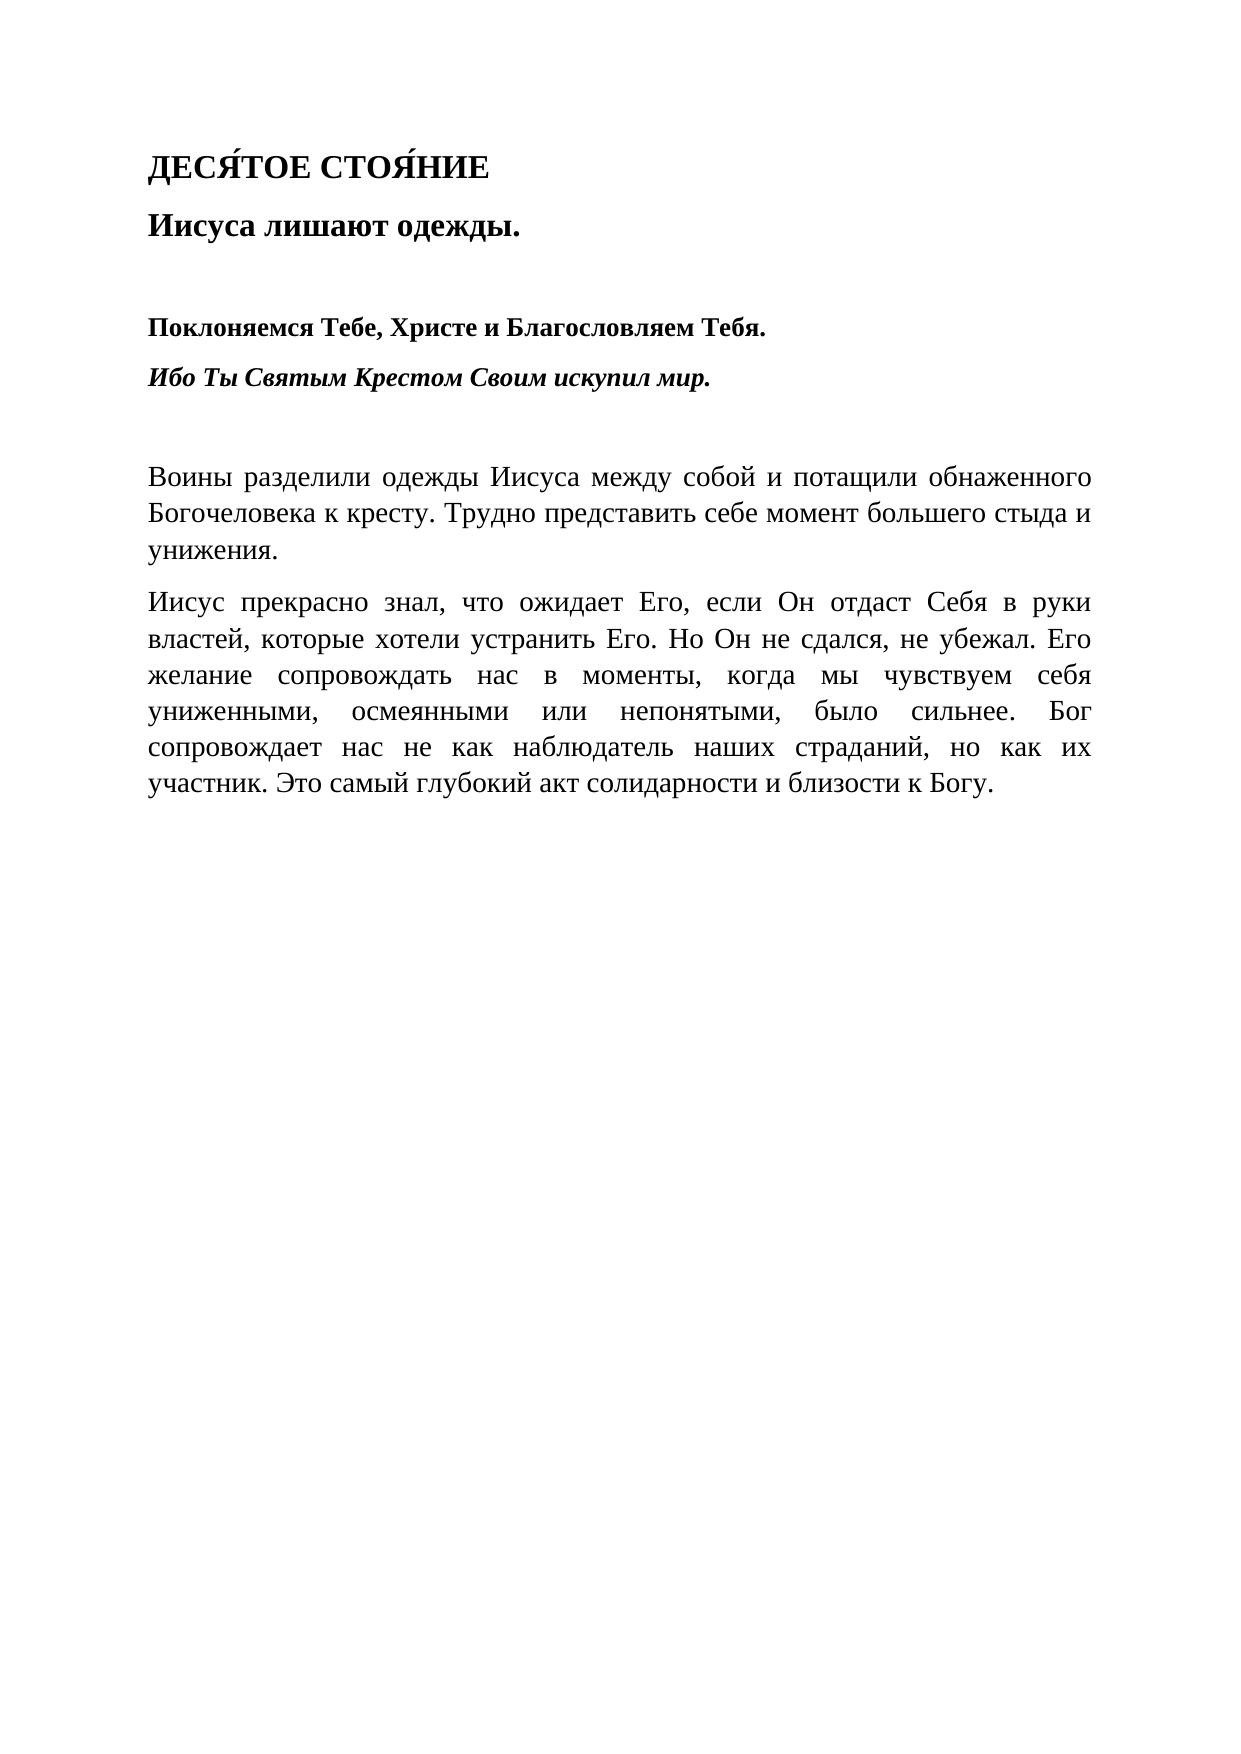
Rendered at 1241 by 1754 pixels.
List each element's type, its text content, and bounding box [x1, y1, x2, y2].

text Иисуса лишают одежды. [148, 206, 1093, 244]
text ДЕСЯ́ТОЕ СТОЯ́НИЕ [148, 148, 1093, 186]
text Воины разделили одежды Иисуса между собой и потащили обнаженного Богочеловека к кресту. Трудно представить себе момент большего стыда и унижения. [148, 459, 1093, 565]
text Иисус прекрасно знал, что ожидает Его, если Он отдаст Себя в руки властей, которые хотели устранить Его. Но Он не сдался, не убежал. Его желание сопровождать нас в моменты, когда мы чувствуем себя униженными, осмеянными или непонятыми, было сильнее. Бог сопровождает нас не как наблюдатель наших страданий, но как их участник. Это самый глубокий акт солидарности и близости к Богу. [148, 584, 1093, 799]
text Поклоняемся Тебе, Христе и Благословляем Тебя. [148, 311, 1093, 342]
text Ибо Ты Святым Крестом Своим искупил мир. [148, 362, 1093, 393]
